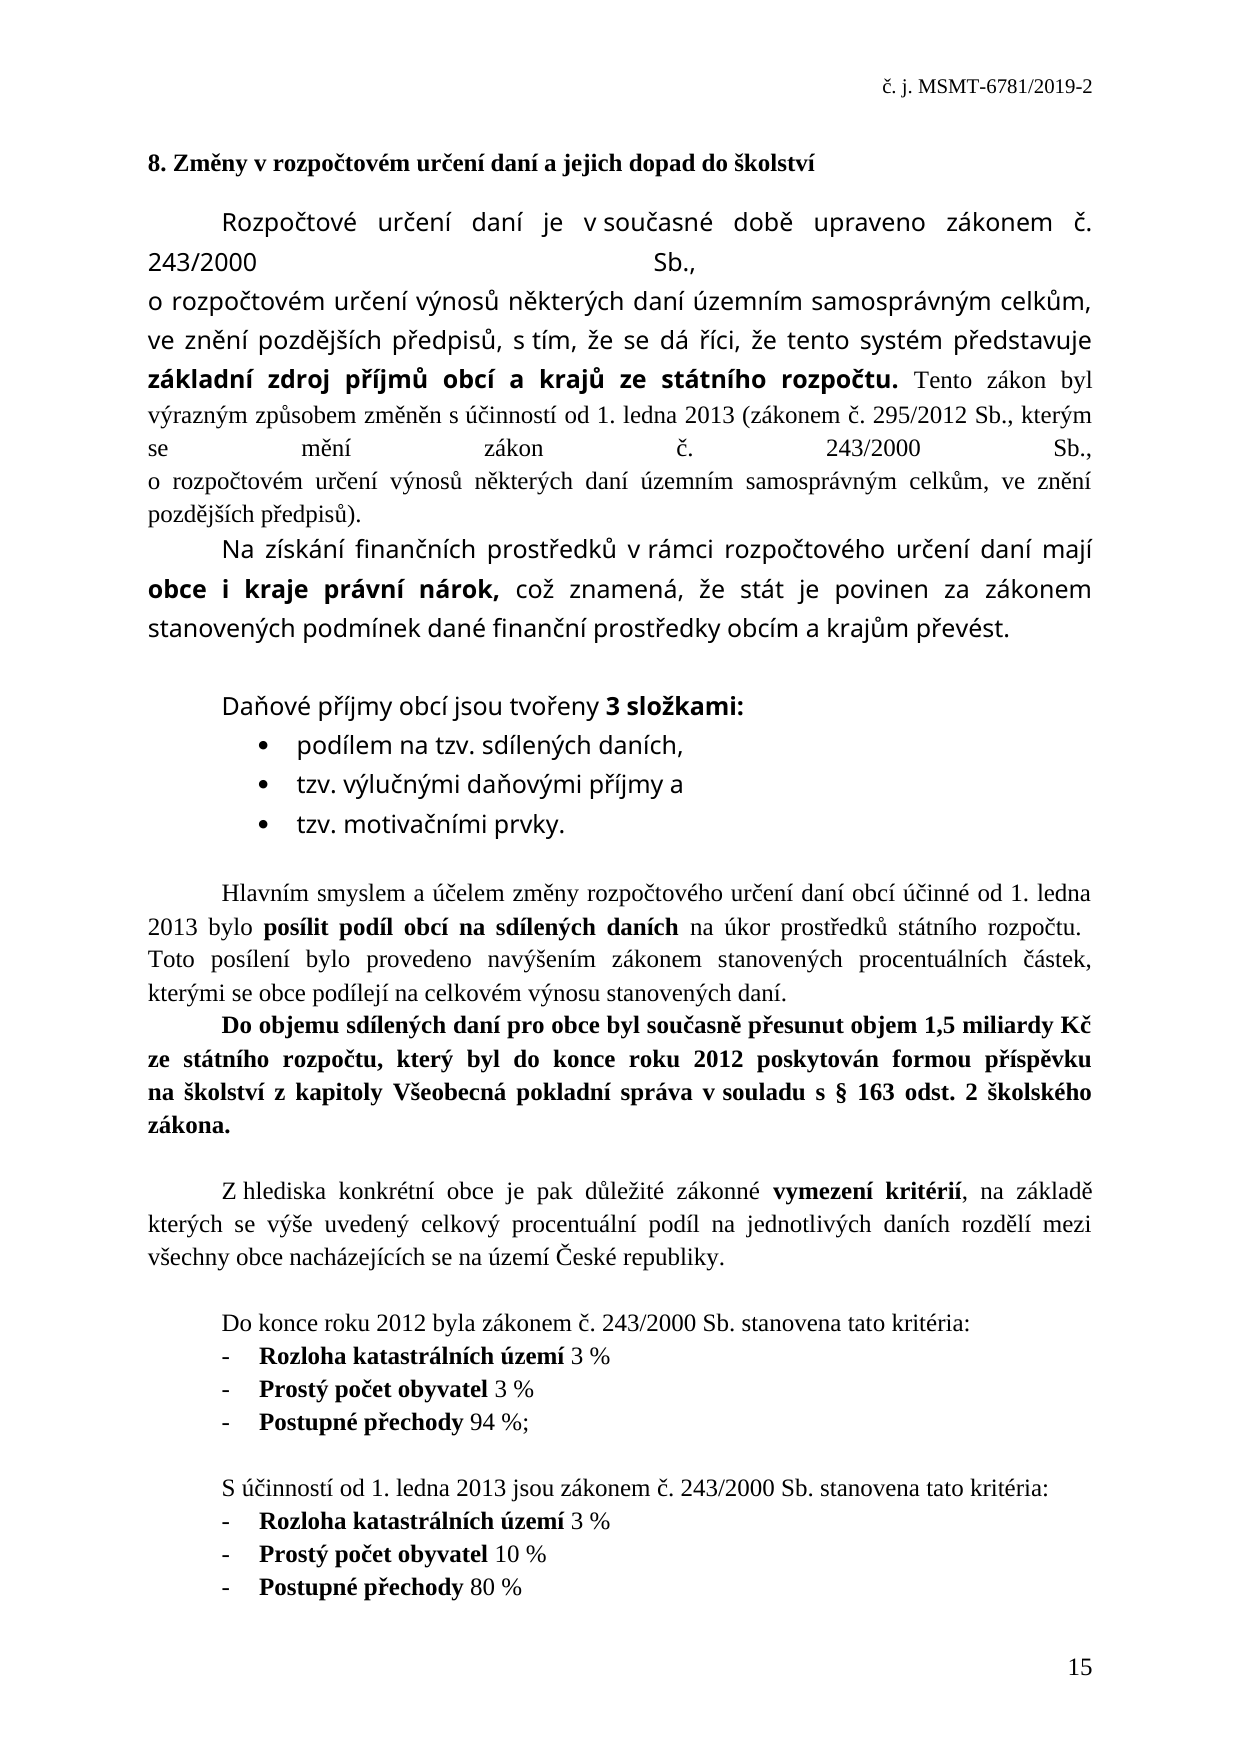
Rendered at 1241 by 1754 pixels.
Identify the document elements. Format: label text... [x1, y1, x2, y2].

text Hlavním smyslem a účelem změny rozpočtového určení daní obcí účinné od 1. ledna 2013 bylo posílit podíl obcí na sdílených daních na úkor prostředků státního rozpočtu. Toto posílení bylo provedeno navýšením zákonem stanovených procentuálních částek, kterými se obce podílejí na celkovém výnosu stanovených daní. [148, 878, 1093, 1006]
text S účinností od 1. ledna 2013 jsou zákonem č. 243/2000 Sb. stanovena tato kritéria: [148, 1473, 1093, 1502]
list Prostý počet obyvatel 10 % [221, 1539, 1093, 1568]
text Z hlediska konkrétní obce je pak důležité zákonné vymezení kritérií, na základě kterých se výše uvedený celkový procentuální podíl na jednotlivých daních rozdělí mezi všechny obce nacházejících se na území České republiky. [148, 1176, 1093, 1271]
list tzv. výlučnými daňovými příjmy a [259, 767, 1093, 801]
subtitle 8. Změny v rozpočtovém určení daní a jejich dopad do školství [148, 148, 1093, 176]
list Postupné přechody 94 %; [221, 1407, 1093, 1436]
list podílem na tzv. sdílených daních, [259, 728, 1093, 762]
text Na získání finančních prostředků v rámci rozpočtového určení daní mají obce i kraje právní nárok, což znamená, že stát je povinen za zákonem stanovených podmínek dané finanční prostředky obcím a krajům převést. [148, 532, 1093, 644]
text Rozpočtové určení daní je v současné době upraveno zákonem č. 243/2000 Sb., o rozpočtovém určení výnosů některých daní územním samosprávným celkům, ve znění pozdějších předpisů, s tím, že se dá říci, že tento systém představuje základní zdroj příjmů obcí a krajů ze státního rozpočtu. Tento zákon byl výrazným způsobem změněn s účinností od 1. ledna 2013 (zákonem č. 295/2012 Sb., kterým se mění zákon č. 243/2000 Sb., o rozpočtovém určení výnosů některých daní územním samosprávným celkům, ve znění pozdějších předpisů). [148, 205, 1093, 528]
text Do objemu sdílených daní pro obce byl současně přesunut objem 1,5 miliardy Kč ze státního rozpočtu, který byl do konce roku 2012 poskytován formou příspěvku na školství z kapitoly Všeobecná pokladní správa v souladu s § 163 odst. 2 školského zákona. [148, 1011, 1093, 1138]
list Postupné přechody 80 % [221, 1572, 1093, 1601]
list tzv. motivačními prvky. [259, 806, 1093, 840]
list Prostý počet obyvatel 3 % [221, 1374, 1093, 1403]
text Do konce roku 2012 byla zákonem č. 243/2000 Sb. stanovena tato kritéria: [148, 1308, 1093, 1337]
list Rozloha katastrálních území 3 % [221, 1341, 1093, 1369]
list Rozloha katastrálních území 3 % [221, 1506, 1093, 1535]
text Daňové příjmy obcí jsou tvořeny 3 složkami: [148, 689, 1093, 723]
